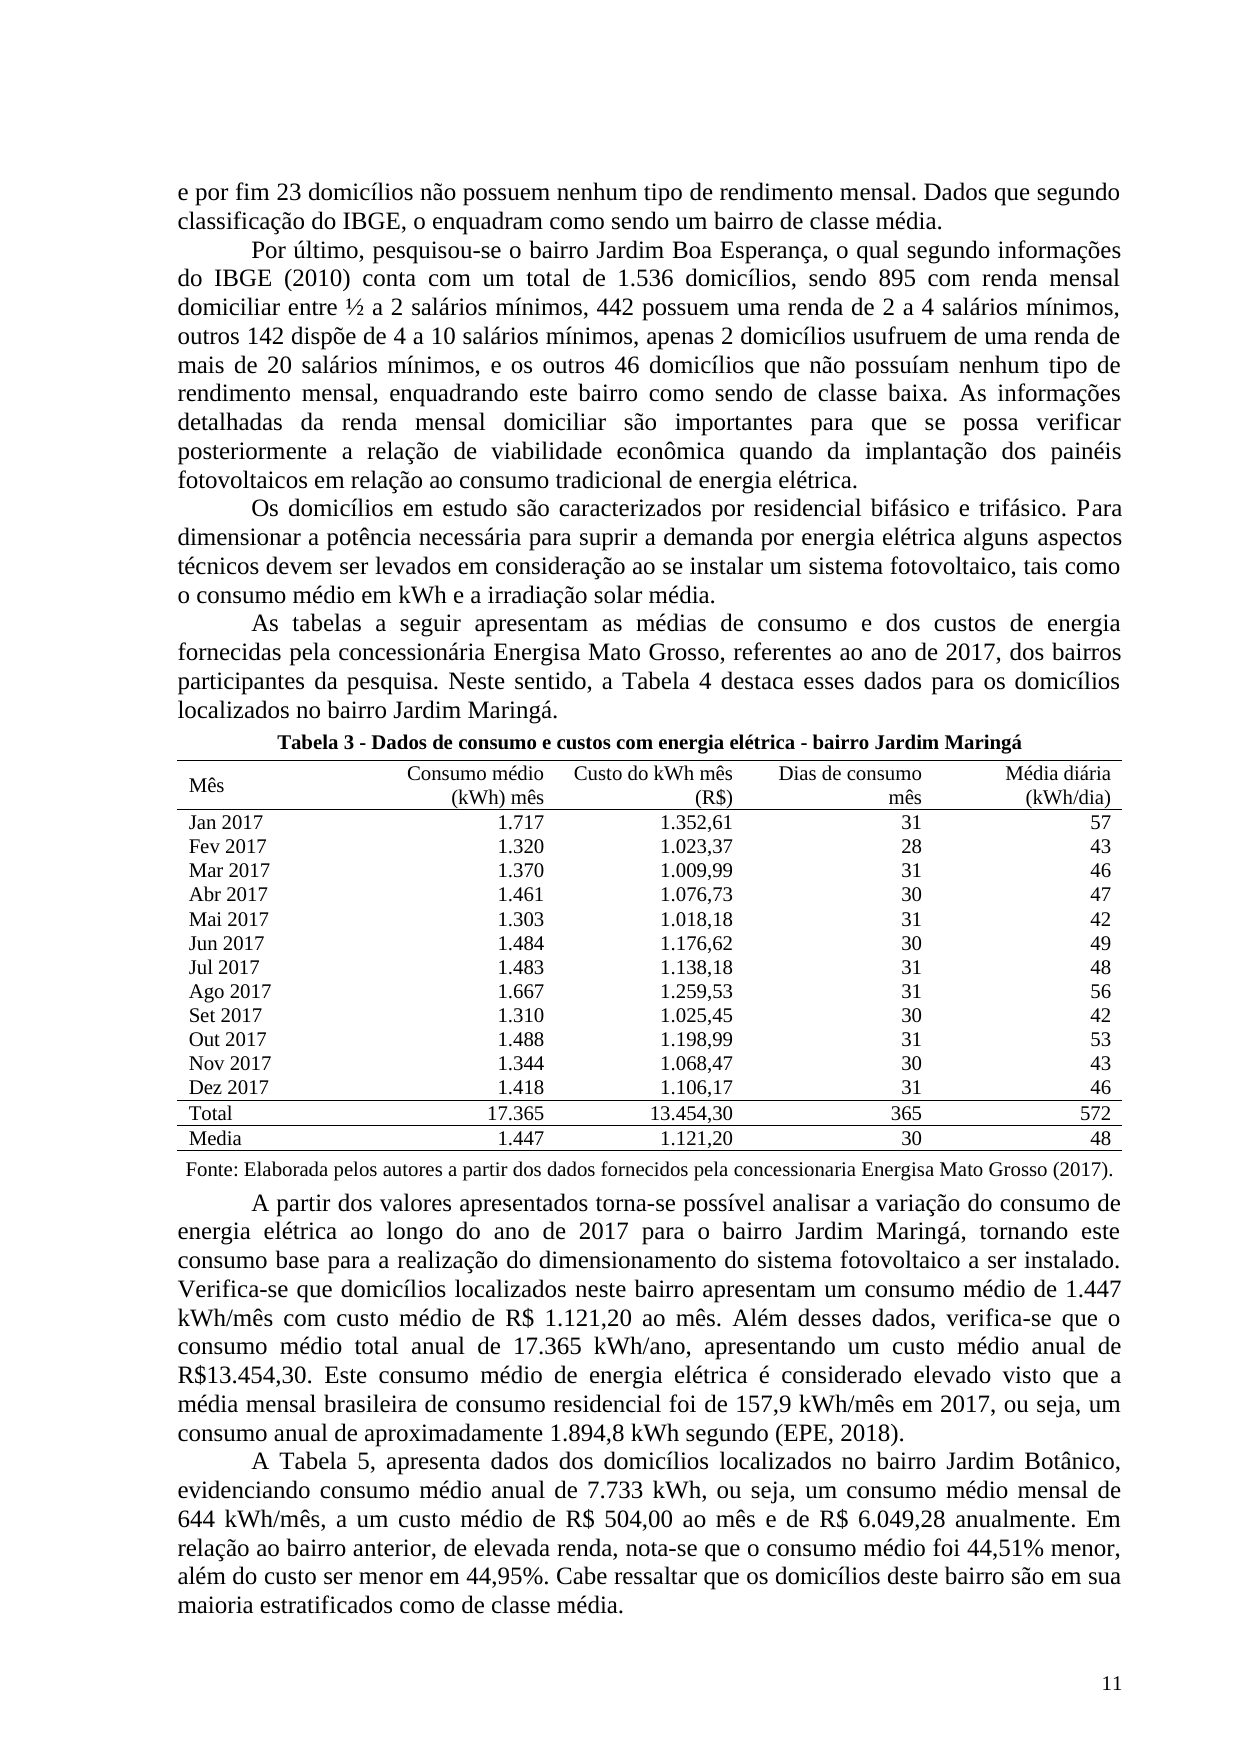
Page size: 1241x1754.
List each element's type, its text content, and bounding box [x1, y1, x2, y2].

table_header Média diária (kWh/dia) [933, 761, 1122, 809]
table_cell Jan 2017 [177, 810, 366, 834]
table_cell 1.303 [366, 906, 555, 931]
table_header Consumo médio (kWh) mês [366, 761, 555, 809]
table_cell 46 [933, 1075, 1122, 1100]
table_cell 1.198,99 [555, 1027, 744, 1051]
table_cell Jun 2017 [177, 931, 366, 954]
table_cell 17.365 [366, 1101, 555, 1125]
table_cell Abr 2017 [177, 883, 366, 906]
table_cell 1.667 [366, 979, 555, 1003]
table_cell 31 [744, 1075, 933, 1100]
table_cell 1.176,62 [555, 931, 744, 954]
table_cell 49 [933, 931, 1122, 954]
table_cell Fev 2017 [177, 834, 366, 858]
table_cell 1.025,45 [555, 1003, 744, 1027]
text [177, 177, 1122, 235]
table_cell 48 [933, 955, 1122, 979]
table_cell 48 [933, 1126, 1122, 1150]
table_cell 1.076,73 [555, 883, 744, 906]
table_cell Nov 2017 [177, 1051, 366, 1075]
table_cell 31 [744, 955, 933, 979]
table_cell 1.320 [366, 834, 555, 858]
table_cell Media [177, 1126, 366, 1150]
table_cell Set 2017 [177, 1003, 366, 1027]
text As tabelas a seguir apresentam as médias de consumo e dos custos de energia fornecidas pela concessionária Energisa Mato Grosso, referentes ao ano de 2017, dos bairros participantes da pesquisa. Neste sentido, a Tabela 4 destaca esses dados para os domicílios localizados no bairro Jardim Maringá. [177, 608, 1122, 723]
table_cell 13.454,30 [555, 1101, 744, 1125]
table_cell 1.138,18 [555, 955, 744, 979]
table_cell 1.447 [366, 1126, 555, 1150]
table_cell 1.310 [366, 1003, 555, 1027]
table_cell 31 [744, 979, 933, 1003]
table_cell 1.018,18 [555, 906, 744, 931]
table_cell Jul 2017 [177, 955, 366, 979]
table_cell 1.484 [366, 931, 555, 954]
table_cell 28 [744, 834, 933, 858]
table_cell 57 [933, 810, 1122, 834]
table_cell 365 [744, 1101, 933, 1125]
text A Tabela 5, apresenta dados dos domicílios localizados no bairro Jardim Botânico, evidenciando consumo médio anual de 7.733 kWh, ou seja, um consumo médio mensal de 644 kWh/mês, a um custo médio de R$ 504,00 ao mês e de R$ 6.049,28 anualmente. Em relação ao bairro anterior, de elevada renda, nota-se que o consumo médio foi 44,51% menor, além do custo ser menor em 44,95%. Cabe ressaltar que os domicílios deste bairro são em sua maioria estratificados como de classe média. [177, 1446, 1122, 1619]
table_cell 30 [744, 1051, 933, 1075]
table_cell 1.352,61 [555, 810, 744, 834]
table_cell 31 [744, 1027, 933, 1051]
table_cell 53 [933, 1027, 1122, 1051]
table_cell 1.009,99 [555, 858, 744, 882]
table_cell 1.370 [366, 858, 555, 882]
table_cell 30 [744, 931, 933, 954]
table_cell 42 [933, 906, 1122, 931]
table_cell Mar 2017 [177, 858, 366, 882]
table_cell 30 [744, 1003, 933, 1027]
table_cell 46 [933, 858, 1122, 882]
table_cell 1.068,47 [555, 1051, 744, 1075]
table_cell 1.461 [366, 883, 555, 906]
table_cell 1.259,53 [555, 979, 744, 1003]
table_cell 31 [744, 858, 933, 882]
table_header Dias de consumo mês [744, 761, 933, 809]
table_header Custo do kWh mês (R$) [555, 761, 744, 809]
table_cell 1.023,37 [555, 834, 744, 858]
table_cell Total [177, 1101, 366, 1125]
table_cell 1.488 [366, 1027, 555, 1051]
table_cell Dez 2017 [177, 1075, 366, 1100]
table_cell Out 2017 [177, 1027, 366, 1051]
text Fonte: Elaborada pelos autores a partir dos dados fornecidos pela concessionaria Energisa Mato Grosso (2017). [177, 1157, 1122, 1181]
table_cell 1.483 [366, 955, 555, 979]
text Tabela 3 - Dados de consumo e custos com energia elétrica - bairro Jardim Maringá [177, 730, 1122, 754]
table_cell 47 [933, 883, 1122, 906]
table_cell 31 [744, 810, 933, 834]
table_cell 31 [744, 906, 933, 931]
table_cell 30 [744, 1126, 933, 1150]
table_cell Mai 2017 [177, 906, 366, 931]
table_cell 43 [933, 1051, 1122, 1075]
table_cell 572 [933, 1101, 1122, 1125]
table_header Mês [177, 761, 366, 809]
text A partir dos valores apresentados torna-se possível analisar a variação do consumo de energia elétrica ao longo do ano de 2017 para o bairro Jardim Maringá, tornando este consumo base para a realização do dimensionamento do sistema fotovoltaico a ser instalado. Verifica-se que domicílios localizados neste bairro apresentam um consumo médio de 1.447 kWh/mês com custo médio de R$ 1.121,20 ao mês. Além desses dados, verifica-se que o consumo médio total anual de 17.365 kWh/ano, apresentando um custo médio anual de R$13.454,30. Este consumo médio de energia elétrica é considerado elevado visto que a média mensal brasileira de consumo residencial foi de 157,9 kWh/mês em 2017, ou seja, um consumo anual de aproximadamente 1.894,8 kWh segundo (EPE, 2018). [177, 1188, 1122, 1446]
table_cell Ago 2017 [177, 979, 366, 1003]
table_cell 1.344 [366, 1051, 555, 1075]
text Por último, pesquisou-se o bairro Jardim Boa Esperança, o qual segundo informações do IBGE (2010) conta com um total de 1.536 domicílios, sendo 895 com renda mensal domiciliar entre ½ a 2 salários mínimos, 442 possuem uma renda de 2 a 4 salários mínimos, outros 142 dispõe de 4 a 10 salários mínimos, apenas 2 domicílios usufruem de uma renda de mais de 20 salários mínimos, e os outros 46 domicílios que não possuíam nenhum tipo de rendimento mensal, enquadrando este bairro como sendo de classe baixa. As informações detalhadas da renda mensal domiciliar são importantes para que se possa verificar posteriormente a relação de viabilidade econômica quando da implantação dos painéis fotovoltaicos em relação ao consumo tradicional de energia elétrica. [177, 235, 1122, 493]
table_cell 56 [933, 979, 1122, 1003]
table_cell 43 [933, 834, 1122, 858]
table_cell 1.121,20 [555, 1126, 744, 1150]
table_cell 30 [744, 883, 933, 906]
table_cell 42 [933, 1003, 1122, 1027]
table_cell 1.106,17 [555, 1075, 744, 1100]
text Os domicílios em estudo são caracterizados por residencial bifásico e trifásico. Para dimensionar a potência necessária para suprir a demanda por energia elétrica alguns aspectos técnicos devem ser levados em consideração ao se instalar um sistema fotovoltaico, tais como o consumo médio em kWh e a irradiação solar média. [177, 493, 1122, 608]
table_cell 1.717 [366, 810, 555, 834]
table_cell 1.418 [366, 1075, 555, 1100]
